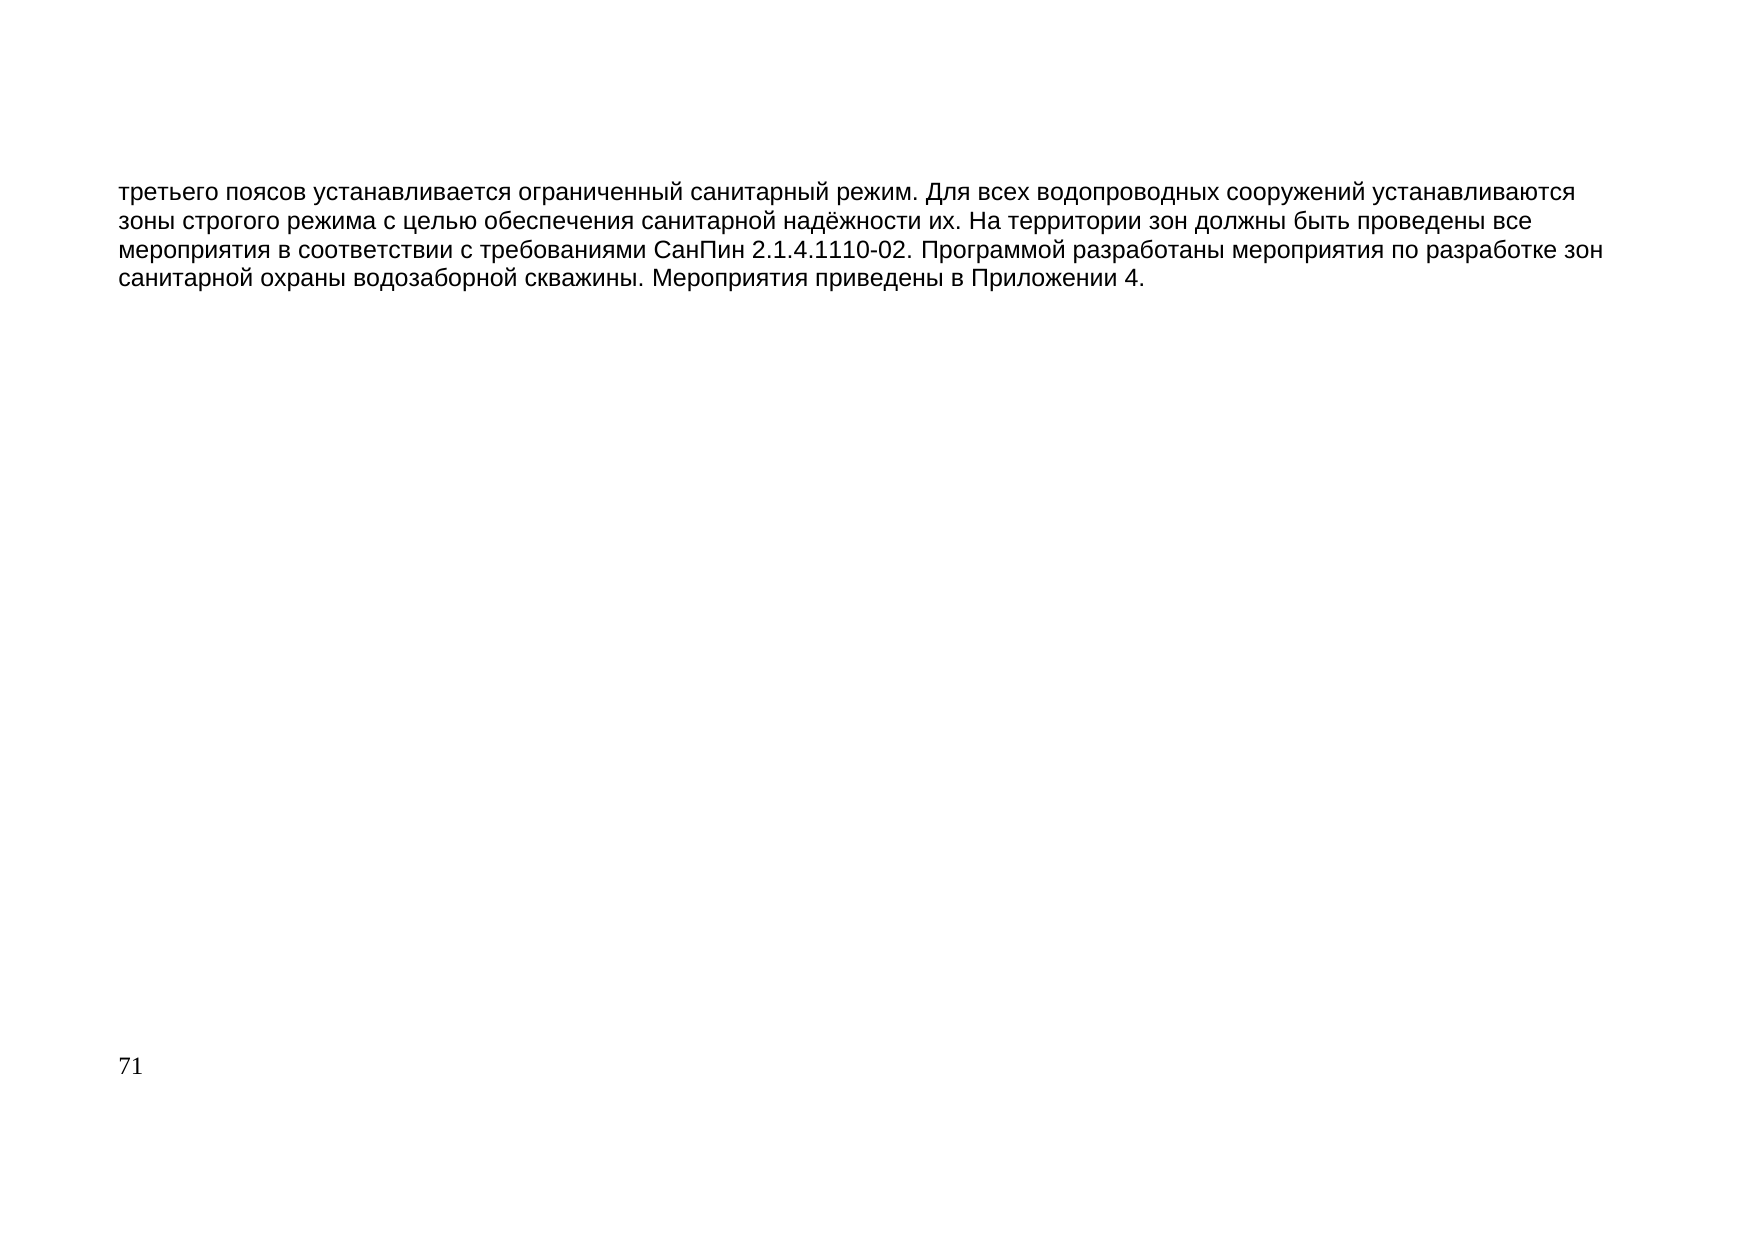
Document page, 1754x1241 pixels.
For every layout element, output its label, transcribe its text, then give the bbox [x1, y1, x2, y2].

text третьего поясов устанавливается ограниченный санитарный режим. Для всех водопроводных сооружений устанавливаются зоны строгого режима с целью обеспечения санитарной надёжности их. На территории зон должны быть проведены все мероприятия в соответствии с требованиями СанПин 2.1.4.1110-02. Программой разработаны мероприятия по разработке зон санитарной охраны водозаборной скважины. Мероприятия приведены в Приложении 4. [118, 177, 1636, 292]
